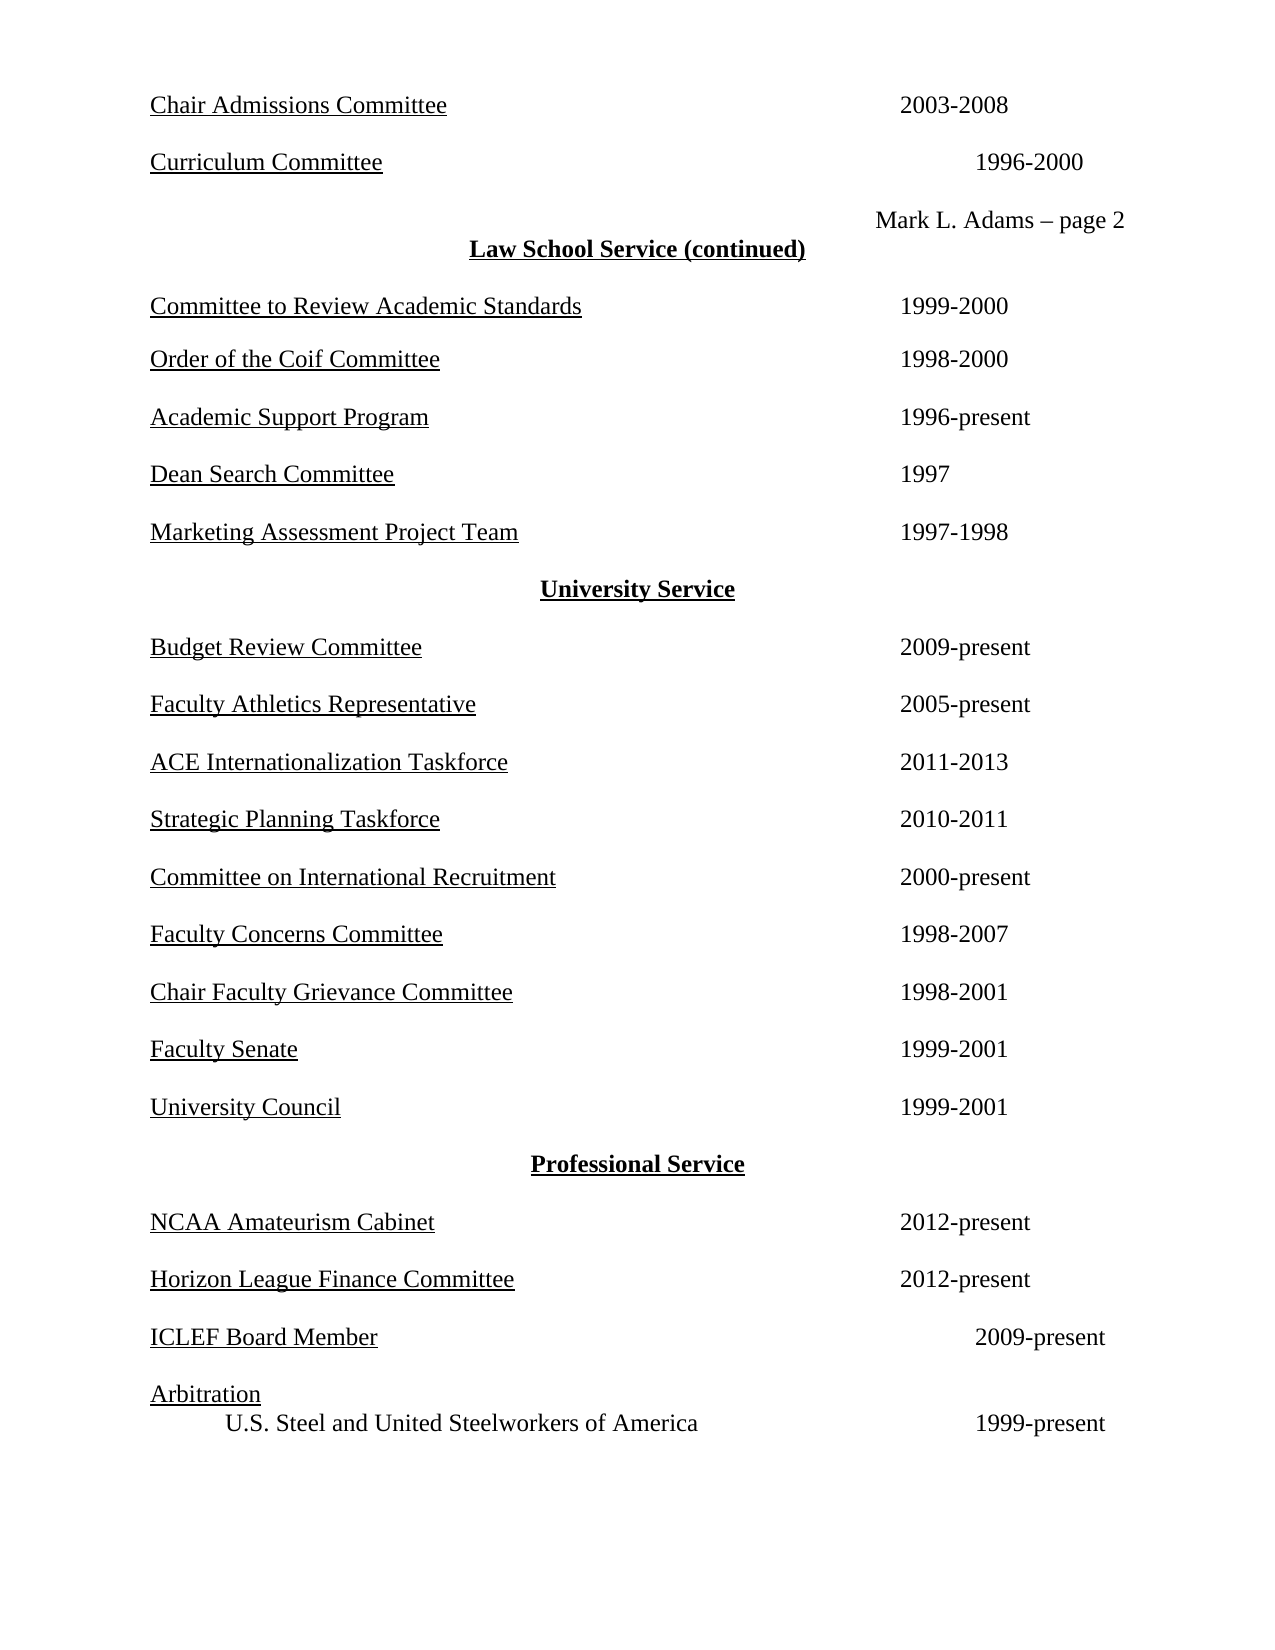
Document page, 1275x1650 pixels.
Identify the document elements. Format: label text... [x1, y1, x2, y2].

text U.S. Steel and United Steelworkers of America 1999-present [150, 1408, 1125, 1437]
text ACE Internationalization Taskforce 2011-2013 [150, 747, 1125, 775]
text Faculty Senate 1999-2001 [150, 1034, 1125, 1063]
text Committee on International Recruitment 2000-present [150, 862, 1125, 890]
text Law School Service (continued) [150, 234, 1125, 262]
text ICLEF Board Member 2009-present [150, 1322, 1125, 1350]
text Strategic Planning Taskforce 2010-2011 [150, 804, 1125, 833]
text University Council 1999-2001 [150, 1092, 1125, 1120]
subtitle University Service [150, 574, 1125, 603]
text Mark L. Adams – page 2 [150, 205, 1125, 234]
text Dean Search Committee 1997 [150, 459, 1125, 488]
text Faculty Athletics Representative 2005-present [150, 689, 1125, 718]
text Marketing Assessment Project Team 1997-1998 [150, 517, 1125, 545]
text Arbitration [150, 1379, 1125, 1408]
text Professional Service [150, 1149, 1125, 1178]
text Chair Faculty Grievance Committee 1998-2001 [150, 977, 1125, 1005]
text Order of the Coif Committee 1998-2000 [150, 344, 1125, 373]
text Faculty Concerns Committee 1998-2007 [150, 919, 1125, 948]
text NCAA Amateurism Cabinet 2012-present [150, 1207, 1125, 1235]
text Budget Review Committee 2009-present [150, 632, 1125, 660]
text Horizon League Finance Committee 2012-present [150, 1264, 1125, 1293]
text Chair Admissions Committee 2003-2008 [150, 90, 1125, 119]
text Curriculum Committee 1996-2000 [150, 147, 1125, 176]
text Committee to Review Academic Standards 1999-2000 [150, 291, 1125, 320]
text Academic Support Program 1996-present [150, 402, 1125, 430]
